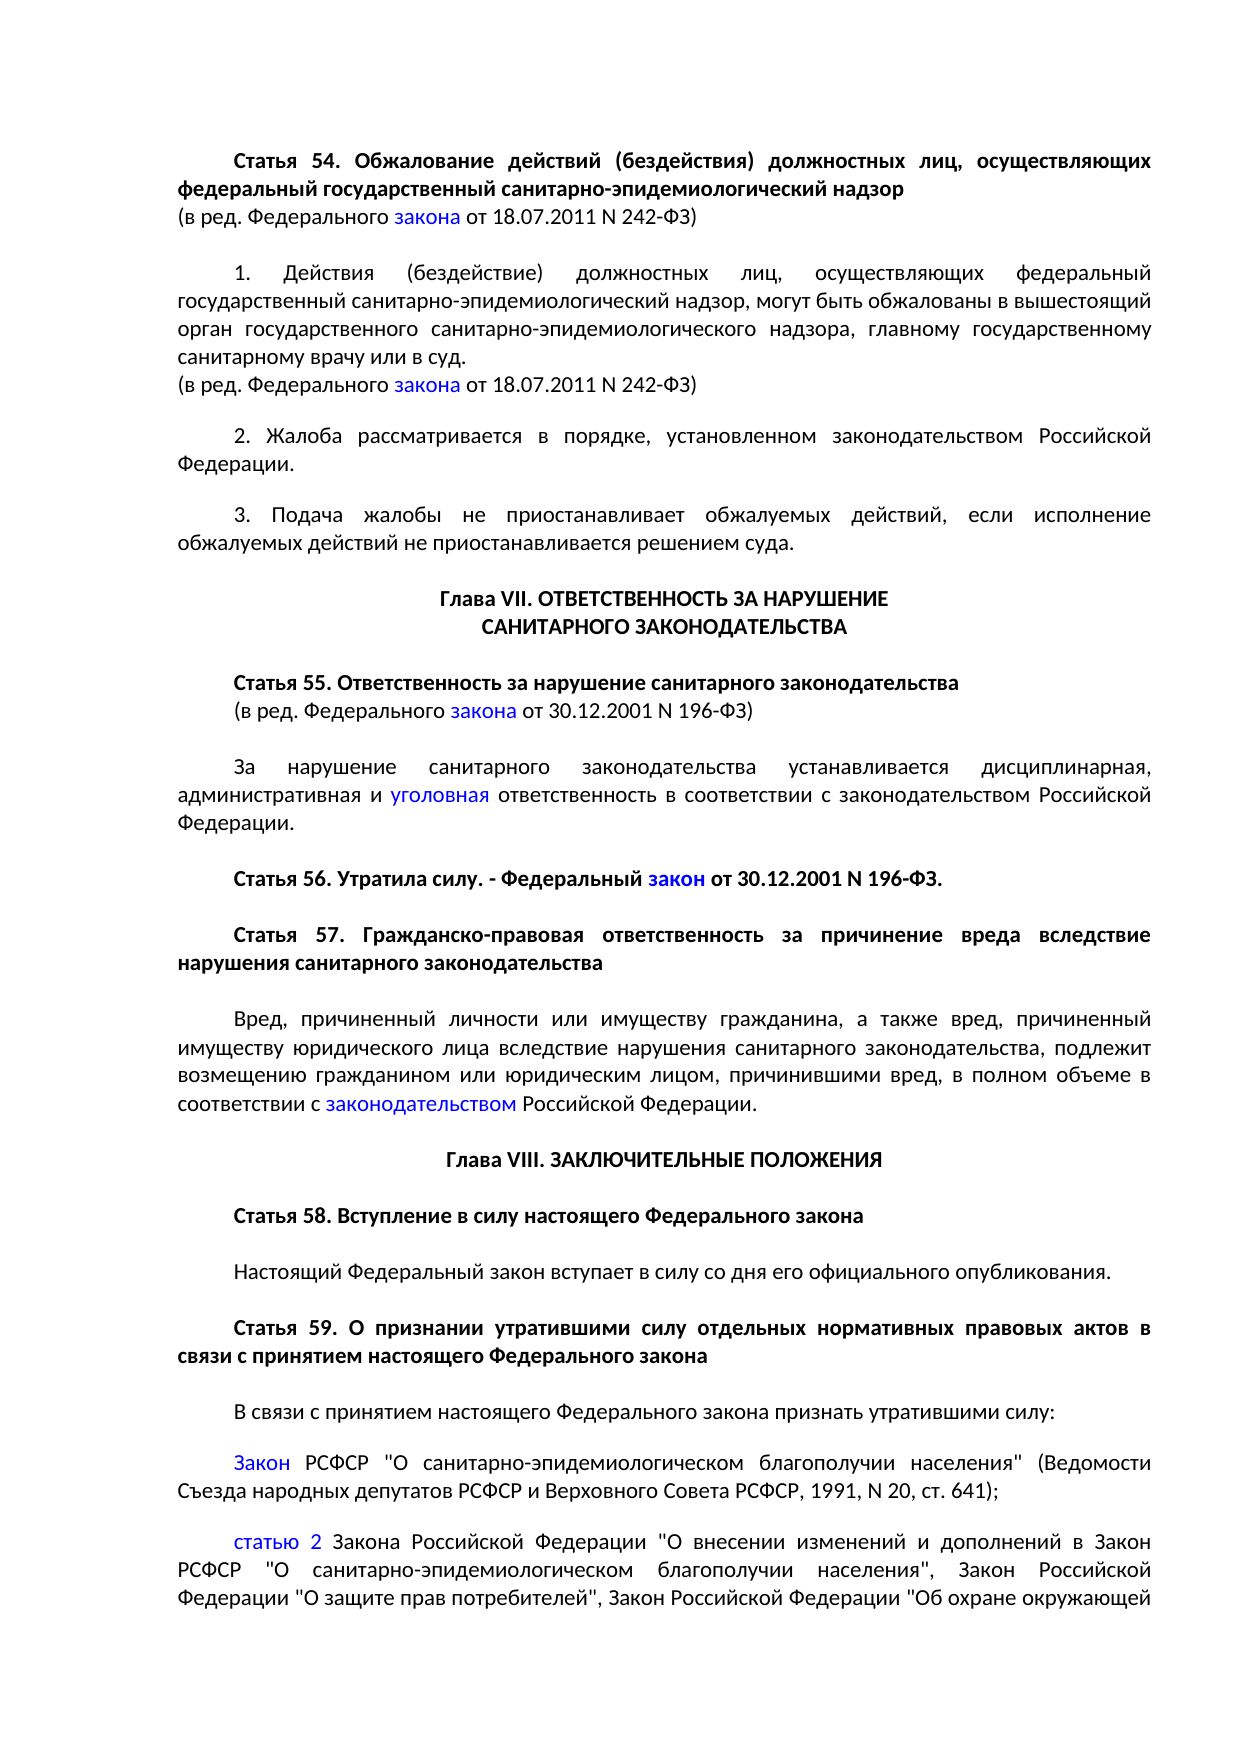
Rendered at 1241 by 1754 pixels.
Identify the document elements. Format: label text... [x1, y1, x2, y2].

text За нарушение санитарного законодательства устанавливается дисциплинарная, административная и уголовная ответственность в соответствии с законодательством Российской Федерации. [177, 752, 1152, 836]
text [177, 202, 1152, 230]
title Глава VIII. ЗАКЛЮЧИТЕЛЬНЫЕ ПОЛОЖЕНИЯ [177, 1145, 1152, 1173]
text Закон РСФСР "О санитарно-эпидемиологическом благополучии населения" (Ведомости Съезда народных депутатов РСФСР и Верховного Совета РСФСР, 1991, N 20, ст. 641); [177, 1448, 1152, 1504]
title Статья 54. Обжалование действий (бездействия) должностных лиц, осуществляющих федеральный государственный санитарно-эпидемиологический надзор [177, 146, 1152, 202]
title Статья 56. Утратила силу. - Федеральный закон от 30.12.2001 N 196-ФЗ. [177, 864, 1152, 892]
text 3. Подача жалобы не приостанавливает обжалуемых действий, если исполнение обжалуемых действий не приостанавливается решением суда. [177, 500, 1152, 556]
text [177, 1527, 1152, 1611]
text 1. Действия (бездействие) должностных лиц, осуществляющих федеральный государственный санитарно-эпидемиологический надзор, могут быть обжалованы в вышестоящий орган государственного санитарно-эпидемиологического надзора, главному государственному санитарному врачу или в суд. [177, 258, 1152, 370]
title Статья 58. Вступление в силу настоящего Федерального закона [177, 1201, 1152, 1229]
title Статья 59. О признании утратившими силу отдельных нормативных правовых актов в связи с принятием настоящего Федерального закона [177, 1313, 1152, 1369]
text 2. Жалоба рассматривается в порядке, установленном законодательством Российской Федерации. [177, 421, 1152, 477]
title Глава VII. ОТВЕТСТВЕННОСТЬ ЗА НАРУШЕНИЕ [177, 584, 1152, 612]
title Статья 57. Гражданско-правовая ответственность за причинение вреда вследствие нарушения санитарного законодательства [177, 921, 1152, 977]
text В связи с принятием настоящего Федерального закона признать утратившими силу: [177, 1397, 1152, 1425]
title САНИТАРНОГО ЗАКОНОДАТЕЛЬСТВА [177, 612, 1152, 640]
text Вред, причиненный личности или имуществу гражданина, а также вред, причиненный имуществу юридического лица вследствие нарушения санитарного законодательства, подлежит возмещению гражданином или юридическим лицом, причинившими вред, в полном объеме в соответствии с законодательством Российской Федерации. [177, 1004, 1152, 1117]
text Настоящий Федеральный закон вступает в силу со дня его официального опубликования. [177, 1257, 1152, 1285]
text (в ред. Федерального закона от 30.12.2001 N 196-ФЗ) [177, 696, 1152, 724]
title Статья 55. Ответственность за нарушение санитарного законодательства [177, 668, 1152, 696]
text (в ред. Федерального закона от 18.07.2011 N 242-ФЗ) [177, 370, 1152, 398]
